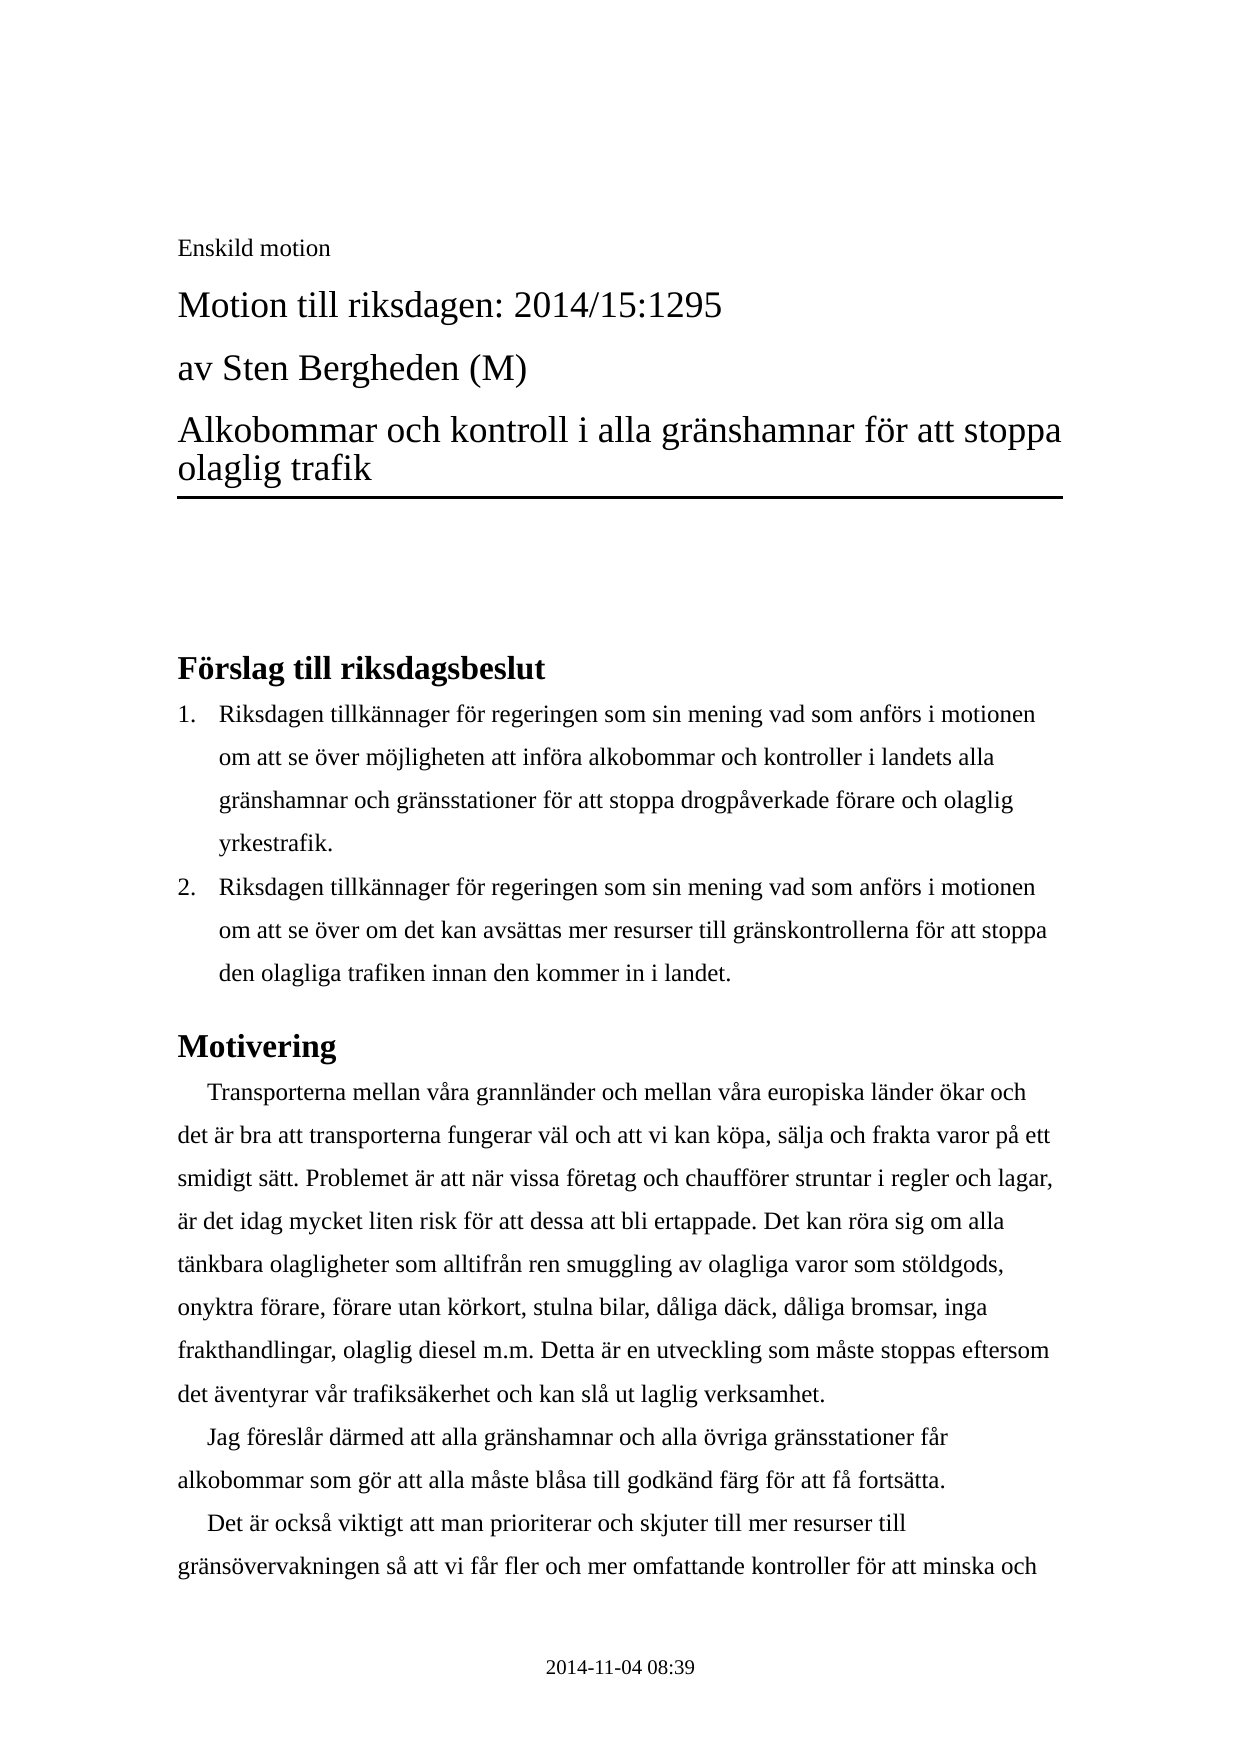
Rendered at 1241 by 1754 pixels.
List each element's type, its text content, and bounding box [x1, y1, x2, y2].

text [177, 1508, 1063, 1580]
text Jag föreslår därmed att alla gränshamnar och alla övriga gränsstationer får alkobommar som gör att alla måste blåsa till godkänd färg för att få fortsätta. [177, 1422, 1063, 1494]
text Transporterna mellan våra grannländer och mellan våra europiska länder ökar och det är bra att transporterna fungerar väl och att vi kan köpa, sälja och frakta varor på ett smidigt sätt. Problemet är att när vissa företag och chaufförer struntar i regler och lagar, är det idag mycket liten risk för att dessa att bli ertappade. Det kan röra sig om alla tänkbara olagligheter som alltifrån ren smuggling av olagliga varor som stöldgods, onyktra förare, förare utan körkort, stulna bilar, dåliga däck, dåliga bromsar, inga frakthandlingar, olaglig diesel m.m. Detta är en utveckling som måste stoppas eftersom det äventyrar vår trafiksäkerhet och kan slå ut laglig verksamhet. [177, 1077, 1063, 1407]
subtitle Motivering [177, 1026, 1063, 1064]
